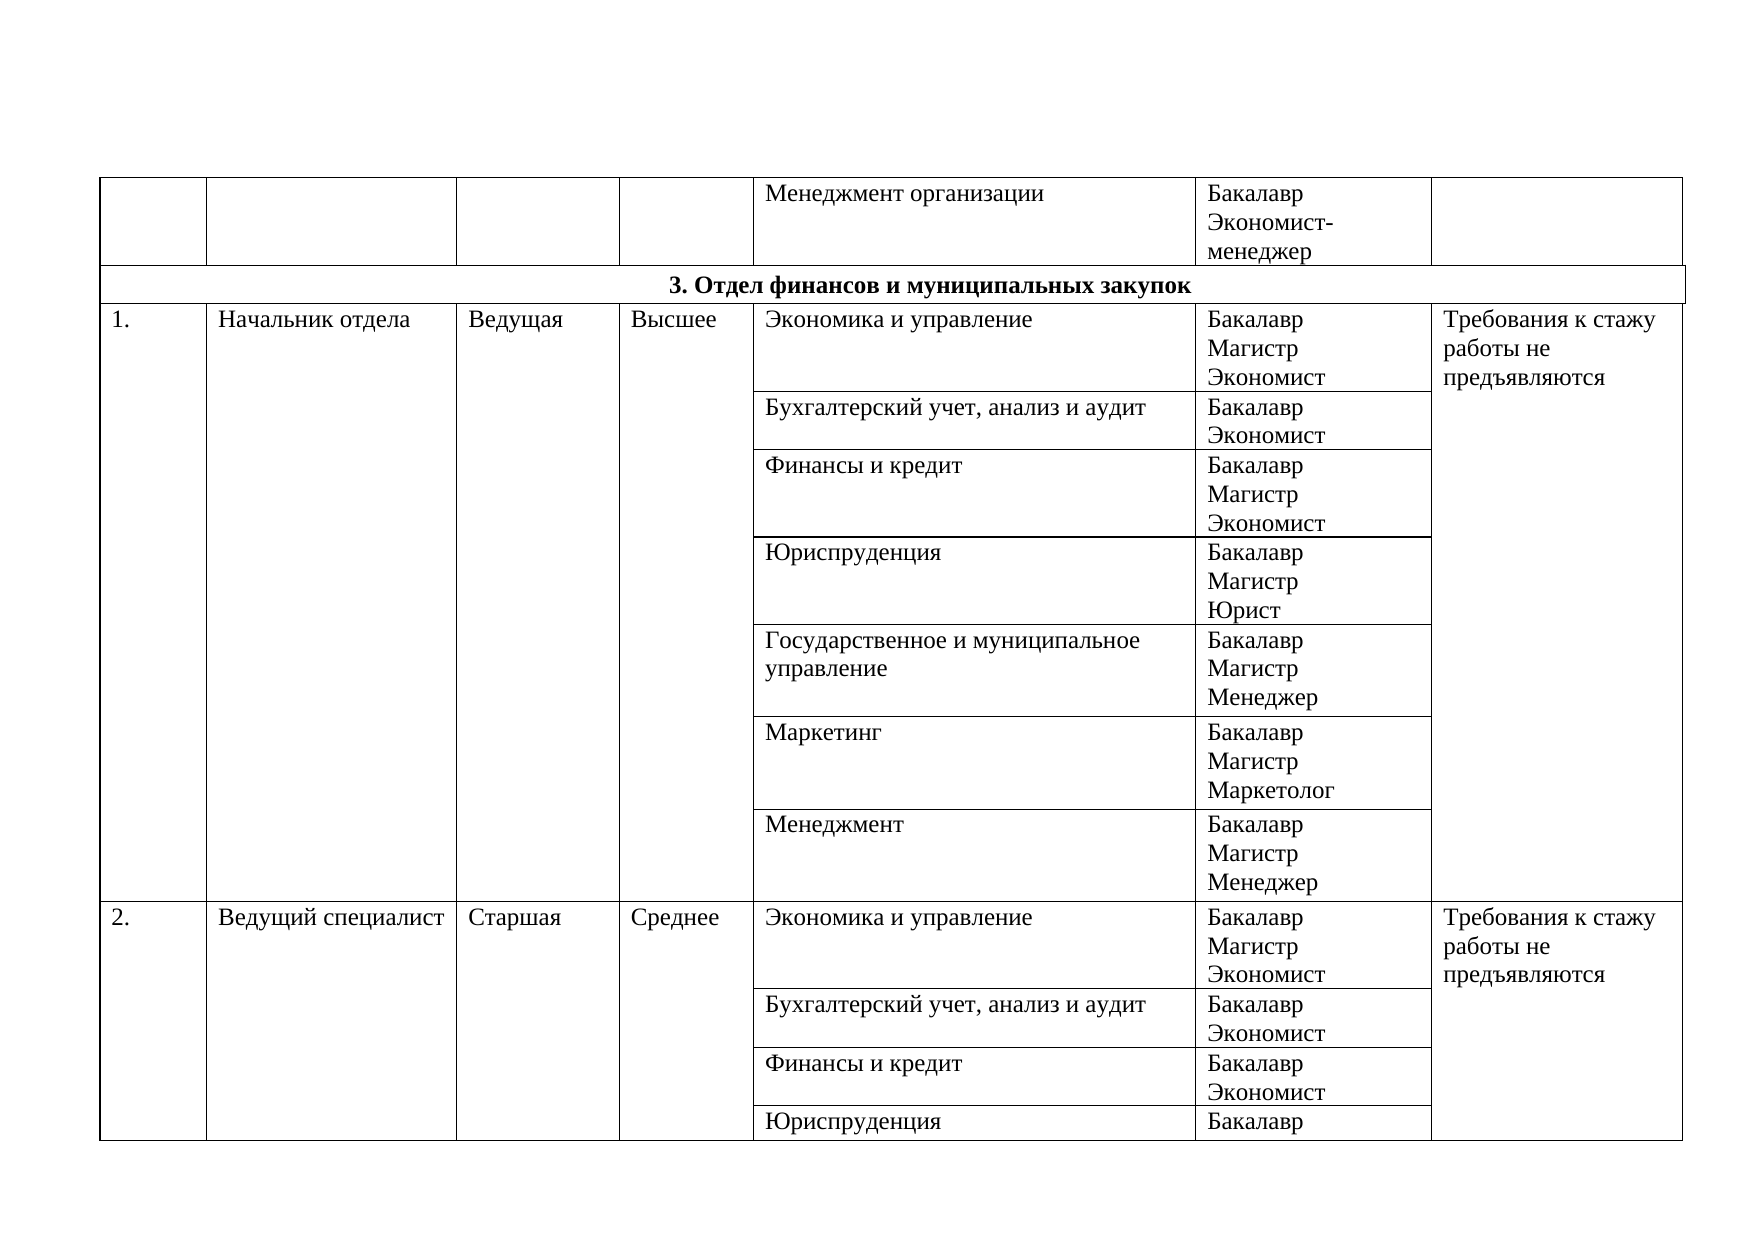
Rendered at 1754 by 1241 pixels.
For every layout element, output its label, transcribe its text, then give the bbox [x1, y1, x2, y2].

table_cell Бакалавр Магистр Юрист [1196, 538, 1431, 624]
table_cell Финансы и кредит [754, 1048, 1195, 1105]
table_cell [1196, 1106, 1431, 1140]
table_cell Государственное и муниципальное управление [754, 625, 1195, 716]
table_cell Бакалавр Экономист [1196, 1048, 1431, 1105]
table_cell Менеджмент организации [754, 178, 1195, 264]
table_cell Юриспруденция [754, 538, 1195, 624]
table_cell Старшая [457, 902, 619, 1140]
table_cell Бакалавр Магистр Менеджер [1196, 625, 1431, 716]
table_cell Бакалавр Магистр Экономист [1196, 304, 1431, 391]
table_cell Ведущий специалист [207, 902, 456, 1140]
table_cell Маркетинг [754, 717, 1195, 808]
table_cell Бакалавр Экономист-менеджер [1196, 178, 1431, 264]
table_cell 2. [101, 902, 206, 1140]
table_cell Ведущая [457, 304, 619, 901]
table_cell Высшее [620, 304, 753, 901]
table_cell Бакалавр Экономист [1196, 392, 1431, 449]
table_cell Бакалавр Экономист [1196, 989, 1431, 1047]
table_cell 1. [101, 304, 206, 901]
table_cell Среднее [620, 902, 753, 1140]
table_cell Требования к стажу работы не предъявляются [1432, 902, 1682, 1140]
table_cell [1432, 304, 1682, 901]
table_cell Менеджмент [754, 810, 1195, 901]
table_cell Начальник отдела [207, 304, 456, 901]
table_cell Бакалавр Магистр Менеджер [1196, 810, 1431, 901]
table_cell Экономика и управление [754, 304, 1195, 391]
table_cell Бакалавр Магистр Экономист [1196, 450, 1431, 536]
table_cell Бухгалтерский учет, анализ и аудит [754, 989, 1195, 1047]
table_cell Финансы и кредит [754, 450, 1195, 536]
table_cell Бакалавр Магистр Экономист [1196, 902, 1431, 988]
table_cell Юриспруденция [754, 1106, 1195, 1140]
table_cell Бакалавр Магистр Маркетолог [1196, 717, 1431, 808]
table_cell Бухгалтерский учет, анализ и аудит [754, 392, 1195, 449]
table_cell 3. Отдел финансов и муниципальных закупок [101, 266, 1685, 303]
table_cell Экономика и управление [754, 902, 1195, 988]
